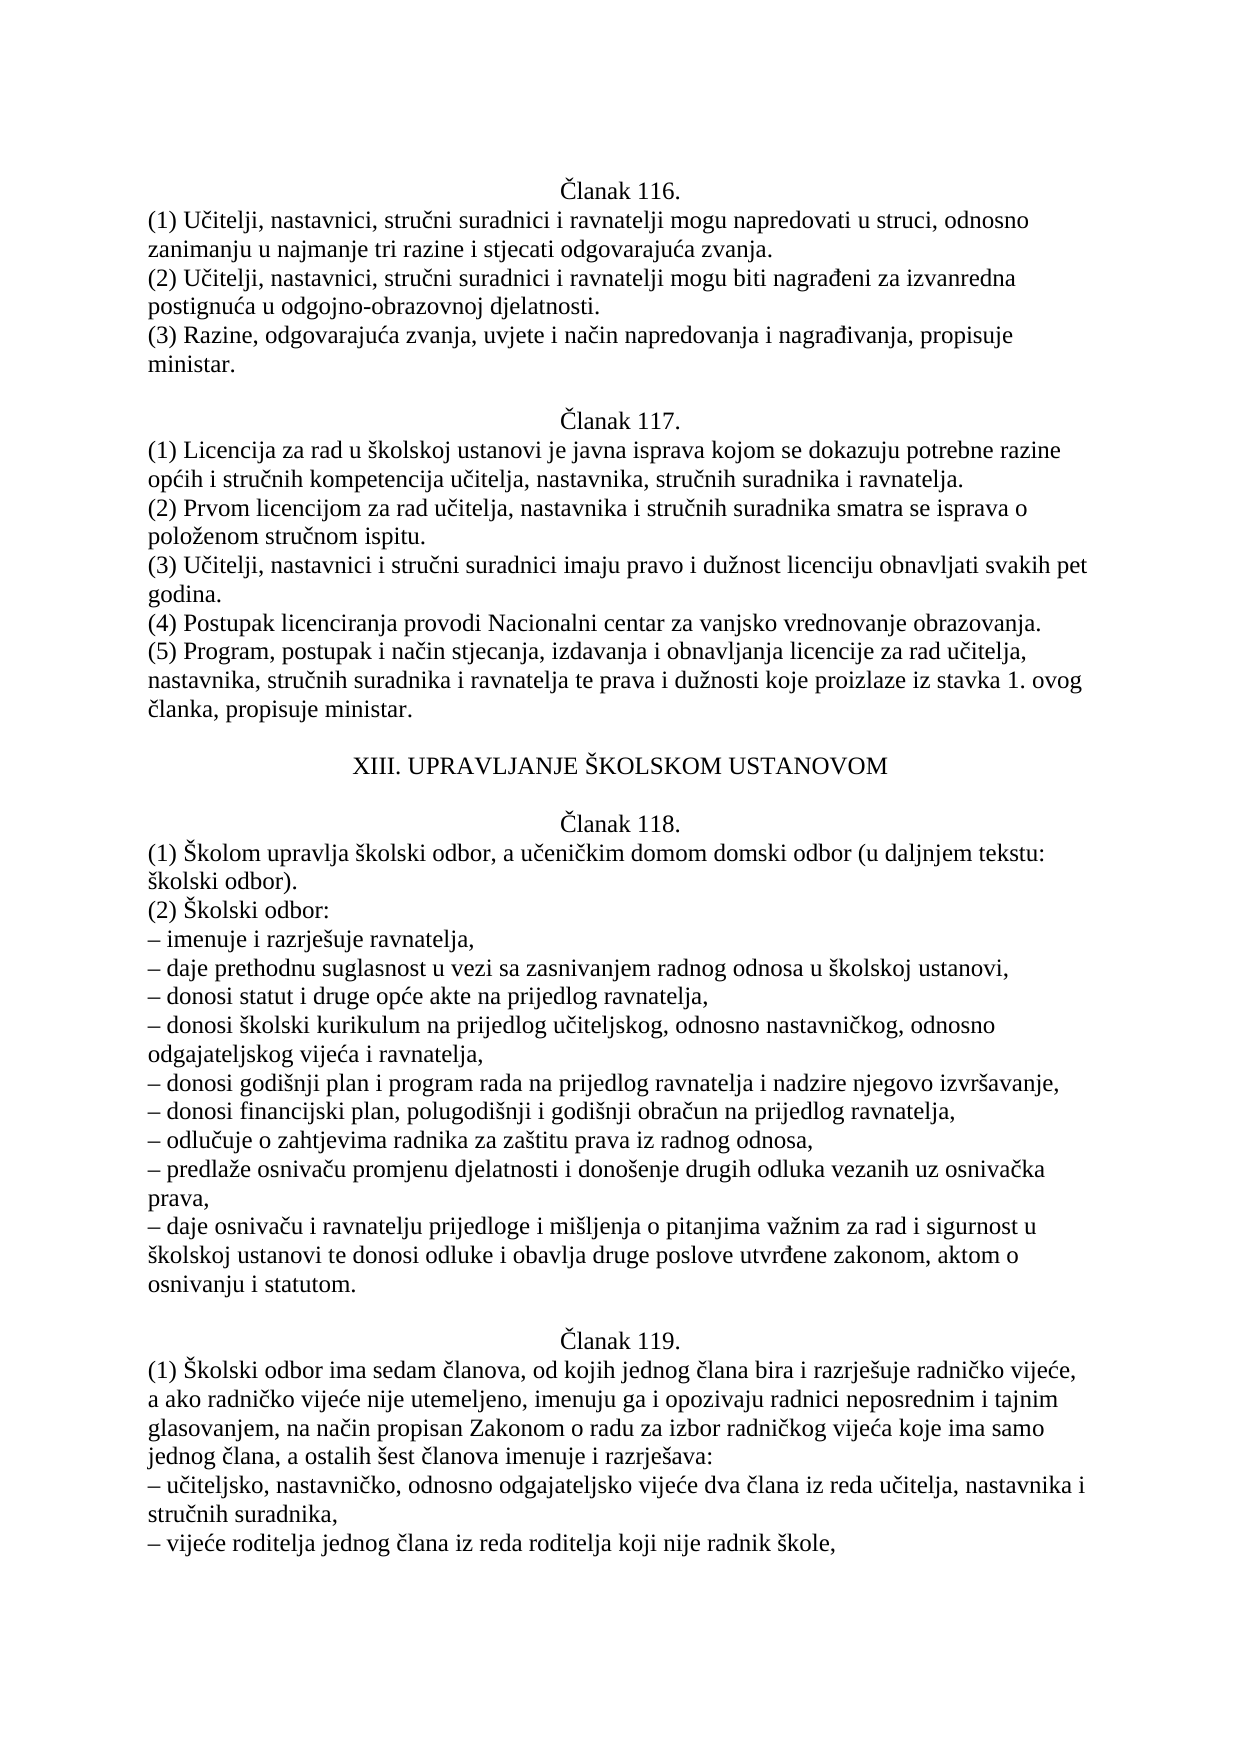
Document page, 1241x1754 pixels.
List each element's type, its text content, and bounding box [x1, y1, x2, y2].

text – vijeće roditelja jednog člana iz reda roditelja koji nije radnik škole, [148, 1528, 1093, 1556]
text (1) Školski odbor ima sedam članova, od kojih jednog člana bira i razrješuje radničko vijeće, a ako radničko vijeće nije utemeljeno, imenuju ga i opozivaju radnici neposrednim i tajnim glasovanjem, na način propisan Zakonom o radu za izbor radničkog vijeća koje ima samo jednog člana, a ostalih šest članova imenuje i razrješava: [148, 1355, 1093, 1470]
text (1) Školom upravlja školski odbor, a učeničkim domom domski odbor (u daljnjem tekstu: školski odbor). (2) Školski odbor: – imenuje i razrješuje ravnatelja, – daje prethodnu suglasnost u vezi sa zasnivanjem radnog odnosa u školskoj ustanovi, – donosi statut i druge opće akte na prijedlog ravnatelja, – donosi školski kurikulum na prijedlog učiteljskog, odnosno nastavničkog, odnosno odgajateljskog vijeća i ravnatelja, – donosi godišnji plan i program rada na prijedlog ravnatelja i nadzire njegovo izvršavanje, – donosi financijski plan, polugodišnji i godišnji obračun na prijedlog ravnatelja, – odlučuje o zahtjevima radnika za zaštitu prava iz radnog odnosa, – predlaže osnivaču promjenu djelatnosti i donošenje drugih odluka vezanih uz osnivačka prava, – daje osnivaču i ravnatelju prijedloge i mišljenja o pitanjima važnim za rad i sigurnost u školskoj ustanovi te donosi odluke i obavlja druge poslove utvrđene zakonom, aktom o osnivanju i statutom. [148, 838, 1093, 1298]
text XIII. UPRAVLJANJE ŠKOLSKOM USTANOVOM Članak 118. [148, 723, 1093, 838]
text – učiteljsko, nastavničko, odnosno odgajateljsko vijeće dva člana iz reda učitelja, nastavnika i stručnih suradnika, [148, 1470, 1093, 1528]
text (1) Licencija za rad u školskoj ustanovi je javna isprava kojom se dokazuju potrebne razine općih i stručnih kompetencija učitelja, nastavnika, stručnih suradnika i ravnatelja. (2) Prvom licencijom za rad učitelja, nastavnika i stručnih suradnika smatra se isprava o položenom stručnom ispitu. (3) Učitelji, nastavnici i stručni suradnici imaju pravo i dužnost licenciju obnavljati svakih pet godina. (4) Postupak licenciranja provodi Nacionalni centar za vanjsko vrednovanje obrazovanja. (5) Program, postupak i način stjecanja, izdavanja i obnavljanja licencije za rad učitelja, nastavnika, stručnih suradnika i ravnatelja te prava i dužnosti koje proizlaze iz stavka 1. ovog članka, propisuje ministar. [148, 435, 1093, 723]
text Članak 116. [148, 148, 1093, 205]
text Članak 117. [148, 378, 1093, 435]
text Članak 119. [148, 1298, 1093, 1355]
text (1) Učitelji, nastavnici, stručni suradnici i ravnatelji mogu napredovati u struci, odnosno zanimanju u najmanje tri razine i stjecati odgovarajuća zvanja. (2) Učitelji, nastavnici, stručni suradnici i ravnatelji mogu biti nagrađeni za izvanredna postignuća u odgojno-obrazovnoj djelatnosti. (3) Razine, odgovarajuća zvanja, uvjete i način napredovanja i nagrađivanja, propisuje ministar. [148, 205, 1093, 378]
